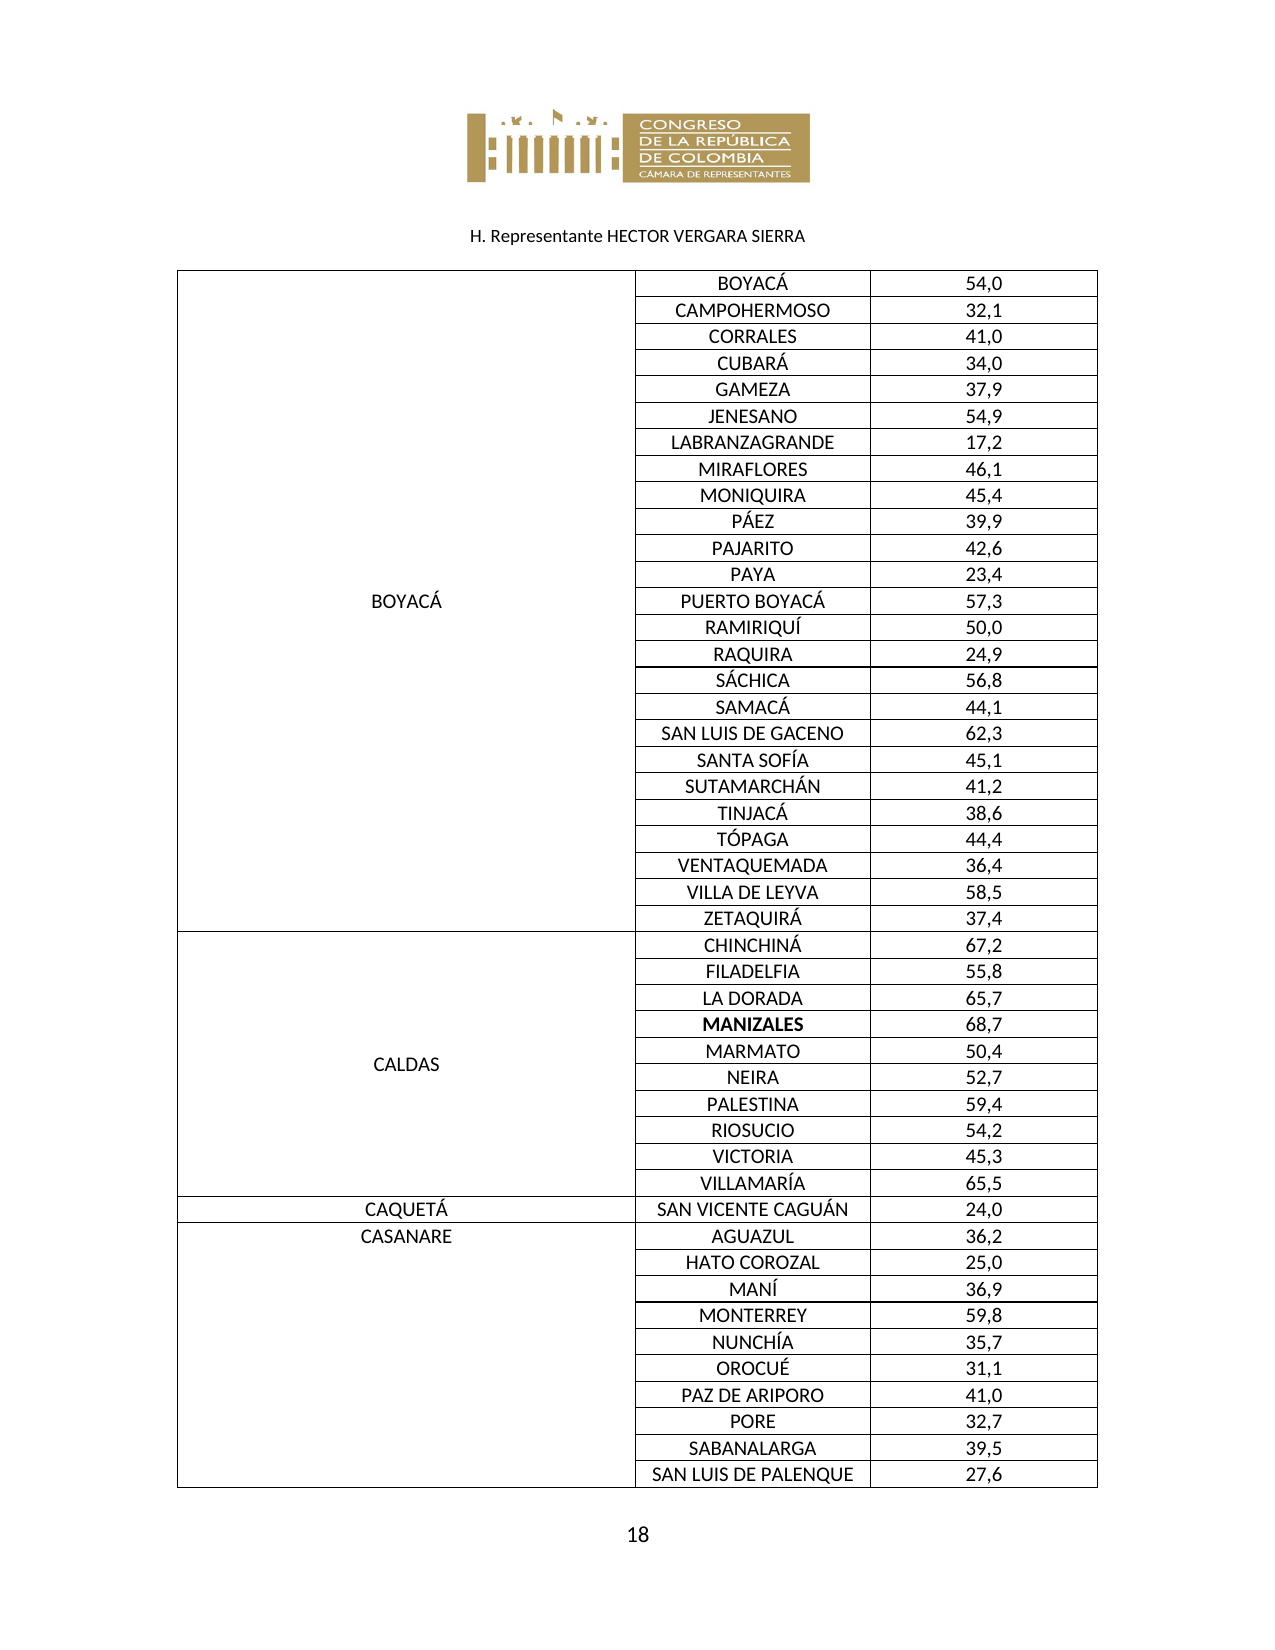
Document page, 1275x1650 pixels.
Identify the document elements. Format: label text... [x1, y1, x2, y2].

table_cell RAMIRIQUÍ [636, 615, 870, 640]
table_cell LA DORADA [636, 985, 870, 1010]
picture [458, 73, 817, 224]
table_cell 59,8 [871, 1303, 1097, 1328]
table_cell SUTAMARCHÁN [636, 773, 870, 799]
table_cell 56,8 [871, 668, 1097, 693]
table_cell 39,5 [871, 1435, 1097, 1460]
table_cell BOYACÁ [636, 271, 870, 296]
table_cell 54,9 [871, 403, 1097, 428]
table_cell 46,1 [871, 456, 1097, 481]
table_cell CUBARÁ [636, 350, 870, 375]
table_cell CALDAS [178, 932, 635, 1196]
table_cell 50,4 [871, 1038, 1097, 1063]
table_cell 38,6 [871, 800, 1097, 825]
table_cell LABRANZAGRANDE [636, 429, 870, 455]
table_cell JENESANO [636, 403, 870, 428]
table_cell RIOSUCIO [636, 1117, 870, 1143]
table_cell 39,9 [871, 509, 1097, 534]
table_cell 36,9 [871, 1276, 1097, 1301]
table_cell SAN LUIS DE GACENO [636, 720, 870, 746]
table_cell HATO COROZAL [636, 1250, 870, 1275]
table_cell VILLAMARÍA [636, 1170, 870, 1196]
table_cell 41,0 [871, 1382, 1097, 1407]
table_cell 35,7 [871, 1329, 1097, 1354]
table_cell VILLA DE LEYVA [636, 879, 870, 904]
table_cell SAN LUIS DE PALENQUE [636, 1461, 870, 1487]
table_cell FILADELFIA [636, 959, 870, 984]
table_cell 50,0 [871, 615, 1097, 640]
table_cell 65,5 [871, 1170, 1097, 1196]
table_cell TÓPAGA [636, 826, 870, 852]
table_cell 68,7 [871, 1011, 1097, 1037]
table_cell 55,8 [871, 959, 1097, 984]
table_cell SABANALARGA [636, 1435, 870, 1460]
table_cell PORE [636, 1408, 870, 1434]
table_cell PALESTINA [636, 1091, 870, 1116]
table_cell SÁCHICA [636, 668, 870, 693]
table_cell SANTA SOFÍA [636, 747, 870, 772]
table_cell PAYA [636, 562, 870, 587]
table_cell 37,4 [871, 906, 1097, 931]
table_cell 65,7 [871, 985, 1097, 1010]
table_cell MANIZALES [636, 1011, 870, 1037]
table_cell PUERTO BOYACÁ [636, 588, 870, 613]
table_cell 57,3 [871, 588, 1097, 613]
table_cell NEIRA [636, 1064, 870, 1090]
table_cell 45,3 [871, 1144, 1097, 1169]
table_cell CAMPOHERMOSO [636, 297, 870, 322]
table_cell 31,1 [871, 1355, 1097, 1381]
table_cell 24,0 [871, 1197, 1097, 1222]
table_cell MARMATO [636, 1038, 870, 1063]
table_cell 44,1 [871, 694, 1097, 719]
table_cell 27,6 [871, 1461, 1097, 1487]
table_cell 44,4 [871, 826, 1097, 852]
table_cell SAN VICENTE CAGUÁN [636, 1197, 870, 1222]
table_cell TINJACÁ [636, 800, 870, 825]
table_cell 45,4 [871, 482, 1097, 508]
table_cell 41,0 [871, 324, 1097, 349]
table_cell 42,6 [871, 535, 1097, 561]
table_cell OROCUÉ [636, 1355, 870, 1381]
table_cell MONTERREY [636, 1303, 870, 1328]
table_cell 67,2 [871, 932, 1097, 957]
table_cell MONIQUIRA [636, 482, 870, 508]
table_cell NUNCHÍA [636, 1329, 870, 1354]
table_cell MANÍ [636, 1276, 870, 1301]
table_cell 37,9 [871, 376, 1097, 402]
table_cell PAJARITO [636, 535, 870, 561]
table_cell PÁEZ [636, 509, 870, 534]
table_cell CASANARE [178, 1223, 635, 1487]
table_cell MIRAFLORES [636, 456, 870, 481]
table_cell VICTORIA [636, 1144, 870, 1169]
table_cell 36,4 [871, 853, 1097, 878]
table_cell CHINCHINÁ [636, 932, 870, 957]
table_cell 32,7 [871, 1408, 1097, 1434]
table_cell ZETAQUIRÁ [636, 906, 870, 931]
table_cell 52,7 [871, 1064, 1097, 1090]
table_cell 58,5 [871, 879, 1097, 904]
table_cell VENTAQUEMADA [636, 853, 870, 878]
table_cell AGUAZUL [636, 1223, 870, 1248]
table_cell CORRALES [636, 324, 870, 349]
table_cell 59,4 [871, 1091, 1097, 1116]
table_cell GAMEZA [636, 376, 870, 402]
table_cell SAMACÁ [636, 694, 870, 719]
table_cell 23,4 [871, 562, 1097, 587]
table_cell PAZ DE ARIPORO [636, 1382, 870, 1407]
table_cell 62,3 [871, 720, 1097, 746]
table_cell 24,9 [871, 641, 1097, 666]
table_cell 34,0 [871, 350, 1097, 375]
table_cell CAQUETÁ [178, 1197, 635, 1222]
table_cell 54,0 [871, 271, 1097, 296]
table_cell 54,2 [871, 1117, 1097, 1143]
table_cell 32,1 [871, 297, 1097, 322]
table_cell 36,2 [871, 1223, 1097, 1248]
table_cell 45,1 [871, 747, 1097, 772]
table_cell RAQUIRA [636, 641, 870, 666]
table_cell 41,2 [871, 773, 1097, 799]
table_cell 25,0 [871, 1250, 1097, 1275]
table_cell 17,2 [871, 429, 1097, 455]
table_cell BOYACÁ [178, 271, 635, 931]
